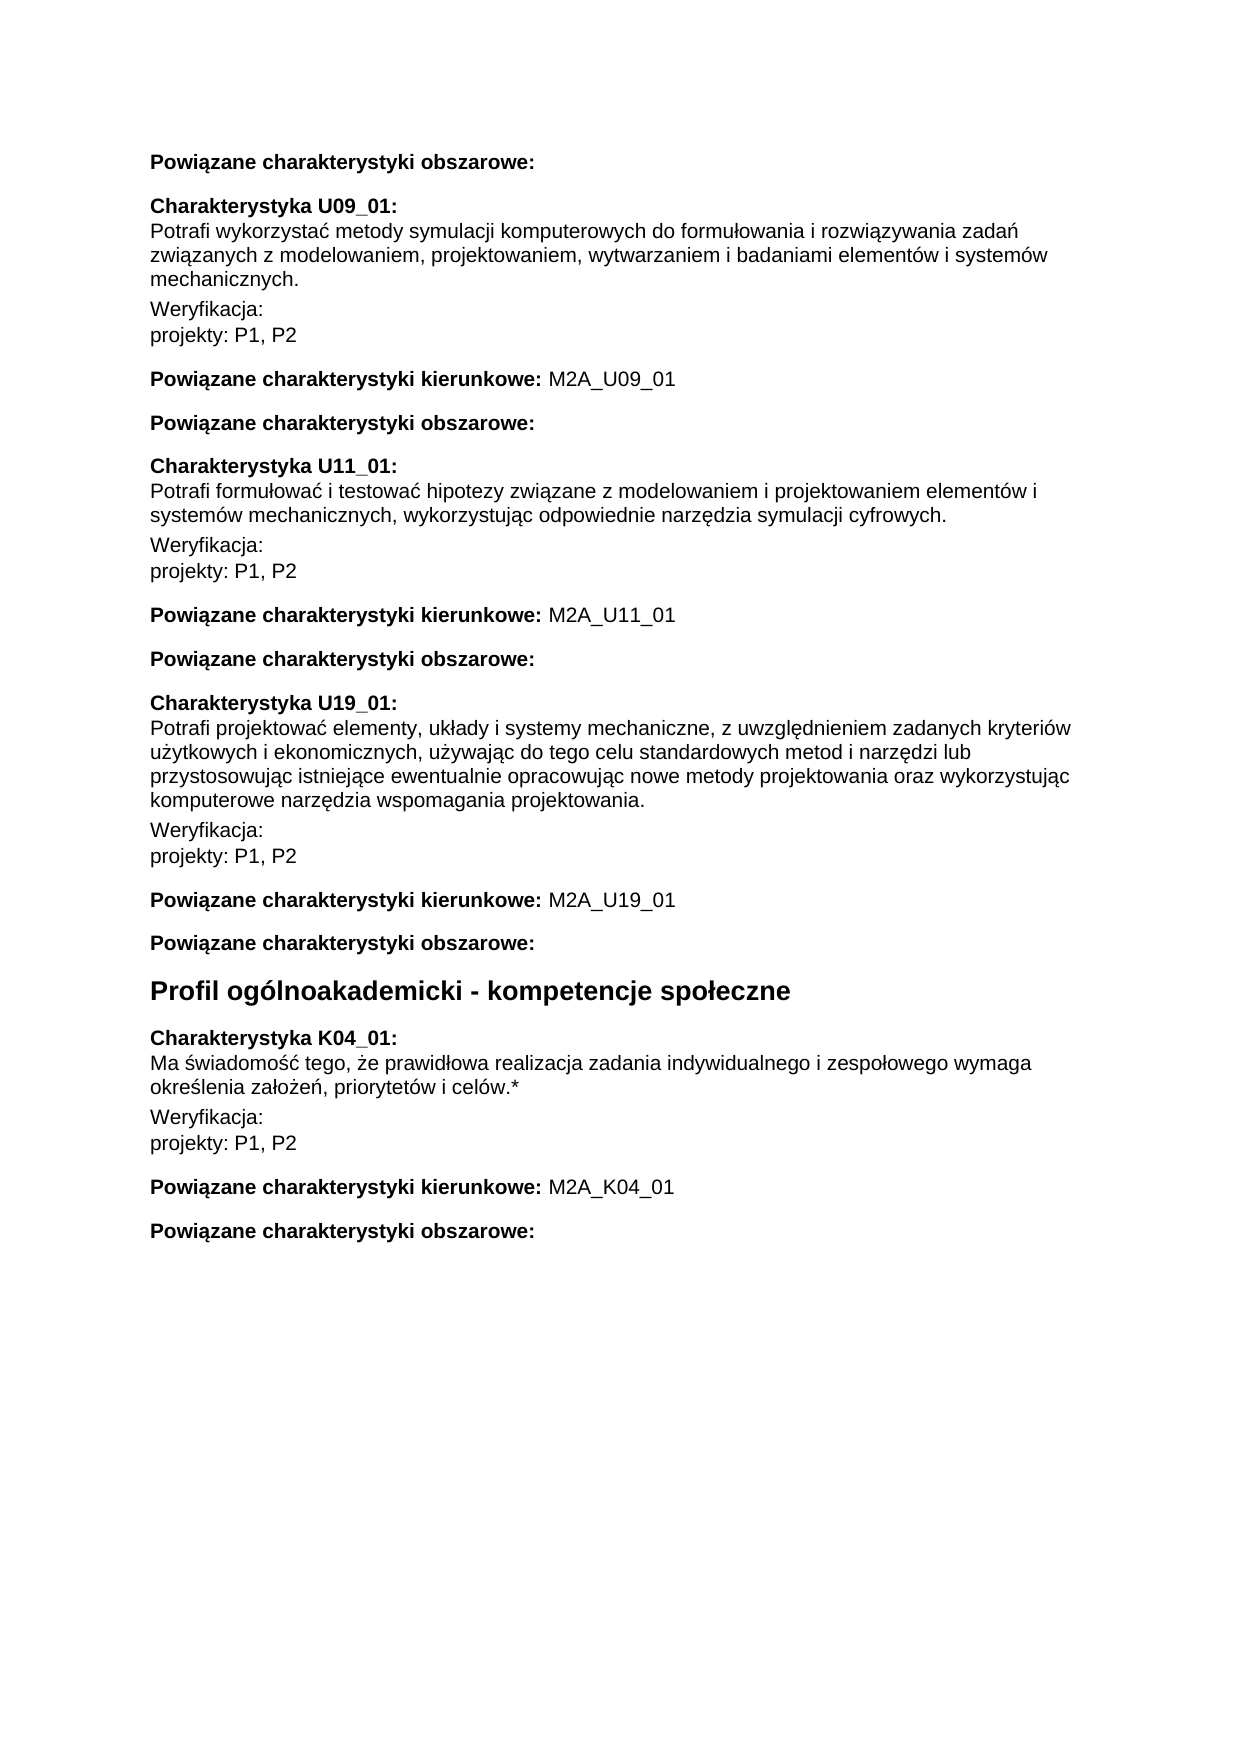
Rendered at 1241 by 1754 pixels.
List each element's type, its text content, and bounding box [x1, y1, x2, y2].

text Charakterystyka U11_01: [150, 454, 1090, 478]
text Powiązane charakterystyki kierunkowe: M2A_U11_01 [150, 603, 1090, 627]
text Powiązane charakterystyki kierunkowe: M2A_U09_01 [150, 367, 1090, 391]
text Weryfikacja: [150, 1105, 1090, 1129]
text Weryfikacja: [150, 297, 1090, 321]
text projekty: P1, P2 [150, 559, 1090, 583]
text projekty: P1, P2 [150, 323, 1090, 347]
text Charakterystyka U09_01: [150, 194, 1090, 218]
text Powiązane charakterystyki obszarowe: [150, 647, 1090, 671]
text Potrafi projektować elementy, układy i systemy mechaniczne, z uwzględnieniem zadanych kryteriów użytkowych i ekonomicznych, używając do tego celu standardowych metod i narzędzi lub przystosowując istniejące ewentualnie opracowując nowe metody projektowania oraz wykorzystując komputerowe narzędzia wspomagania projektowania. [150, 716, 1090, 811]
text Charakterystyka U19_01: [150, 691, 1090, 714]
text Ma świadomość tego, że prawidłowa realizacja zadania indywidualnego i zespołowego wymaga określenia założeń, priorytetów i celów.* [150, 1051, 1090, 1099]
text Potrafi formułować i testować hipotezy związane z modelowaniem i projektowaniem elementów i systemów mechanicznych, wykorzystując odpowiednie narzędzia symulacji cyfrowych. [150, 479, 1090, 527]
text Charakterystyka K04_01: [150, 1026, 1090, 1050]
text Powiązane charakterystyki kierunkowe: M2A_U19_01 [150, 887, 1090, 911]
text Powiązane charakterystyki obszarowe: [150, 410, 1090, 434]
text Powiązane charakterystyki obszarowe: [150, 150, 1090, 174]
text projekty: P1, P2 [150, 844, 1090, 868]
text Powiązane charakterystyki obszarowe: [150, 1219, 1090, 1243]
text Powiązane charakterystyki kierunkowe: M2A_K04_01 [150, 1175, 1090, 1199]
text Weryfikacja: [150, 818, 1090, 842]
text Powiązane charakterystyki obszarowe: [150, 931, 1090, 955]
subtitle Profil ogólnoakademicki - kompetencje społeczne [150, 975, 1090, 1006]
text Weryfikacja: [150, 533, 1090, 557]
text projekty: P1, P2 [150, 1131, 1090, 1155]
text Potrafi wykorzystać metody symulacji komputerowych do formułowania i rozwiązywania zadań związanych z modelowaniem, projektowaniem, wytwarzaniem i badaniami elementów i systemów mechanicznych. [150, 219, 1090, 291]
